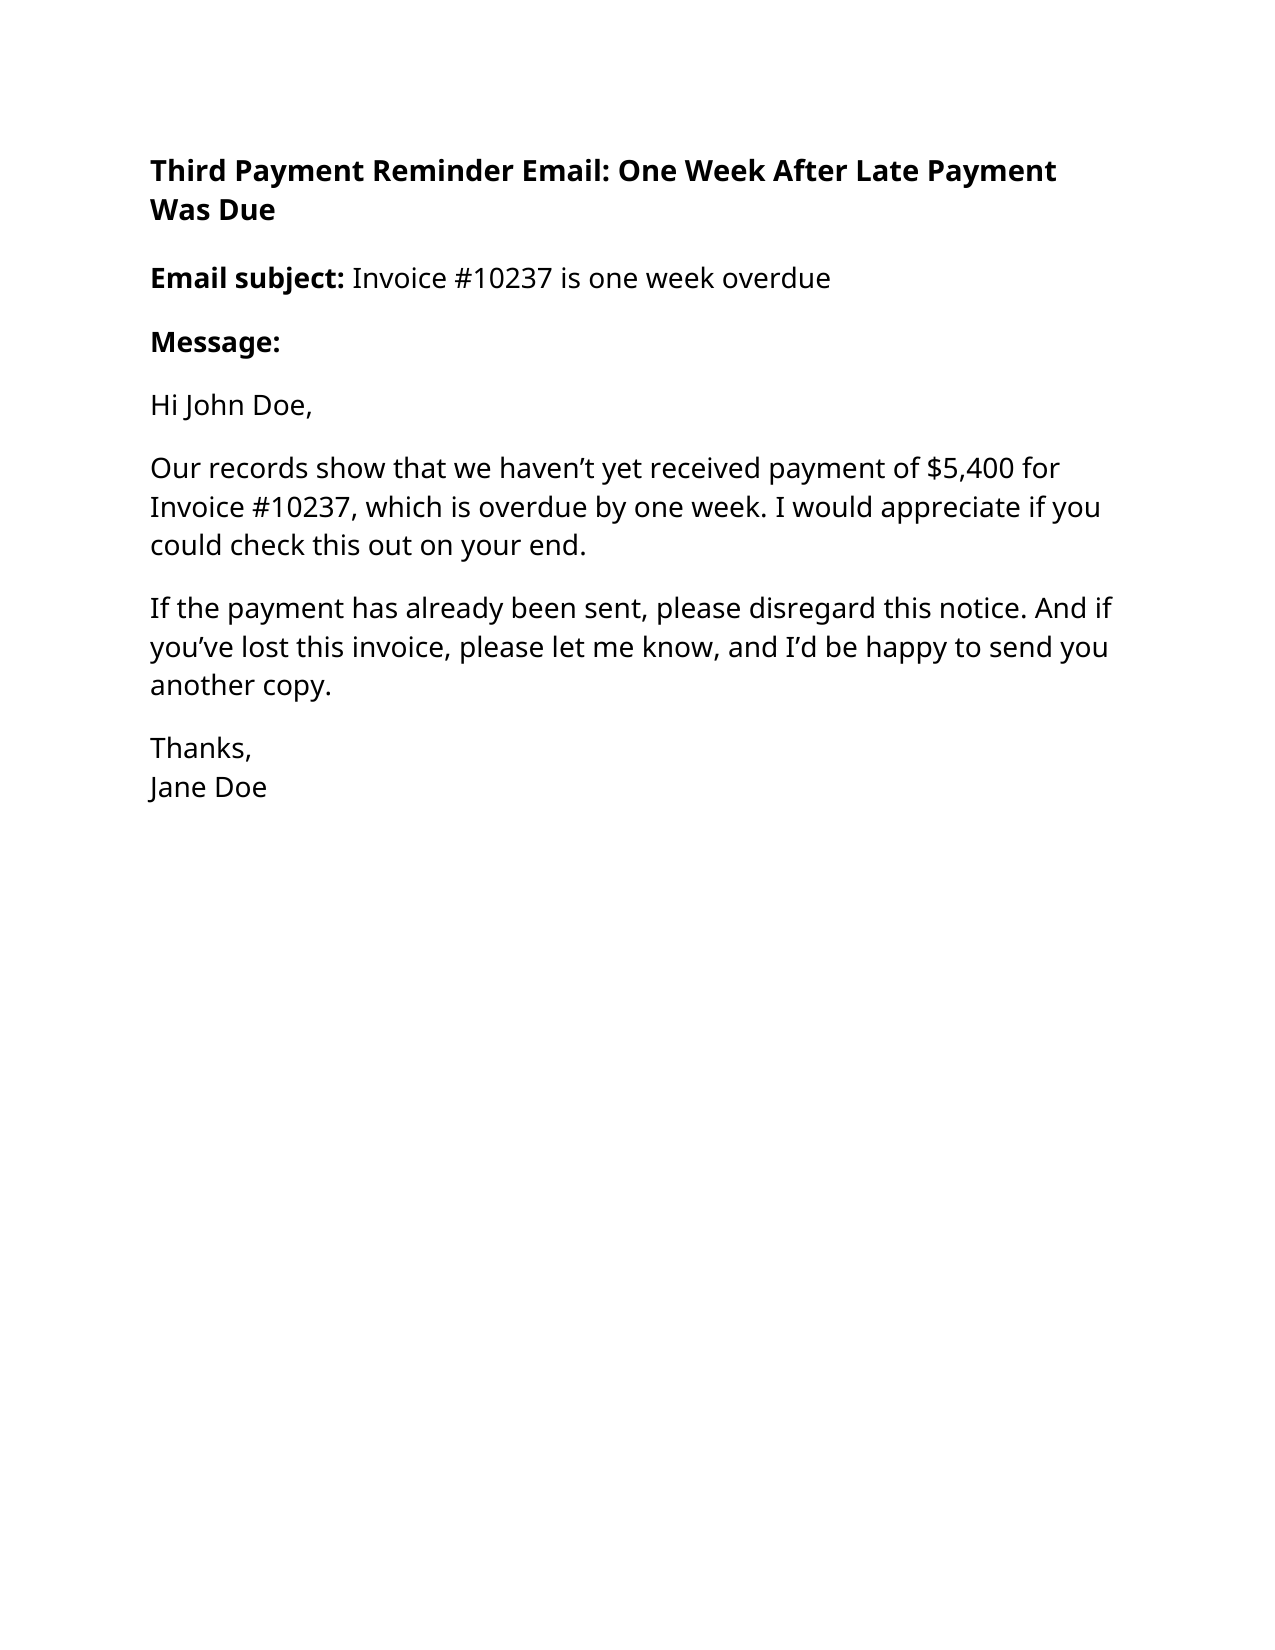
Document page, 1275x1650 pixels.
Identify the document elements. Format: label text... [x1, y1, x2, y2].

text Hi John Doe, [150, 385, 1125, 423]
text If the payment has already been sent, please disregard this notice. And if you’ve lost this invoice, please let me know, and I’d be happy to send you another copy. [150, 588, 1125, 703]
text Our records show that we haven’t yet received payment of $5,400 for Invoice #10237, which is overdue by one week. I would appreciate if you could check this out on your end. [150, 448, 1125, 563]
text Email subject: Invoice #10237 is one week overdue [150, 258, 1125, 297]
text Thanks, Jane Doe [150, 728, 1125, 805]
text Third Payment Reminder Email: One Week After Late Payment Was Due [150, 150, 1125, 229]
text Message: [150, 322, 1125, 360]
